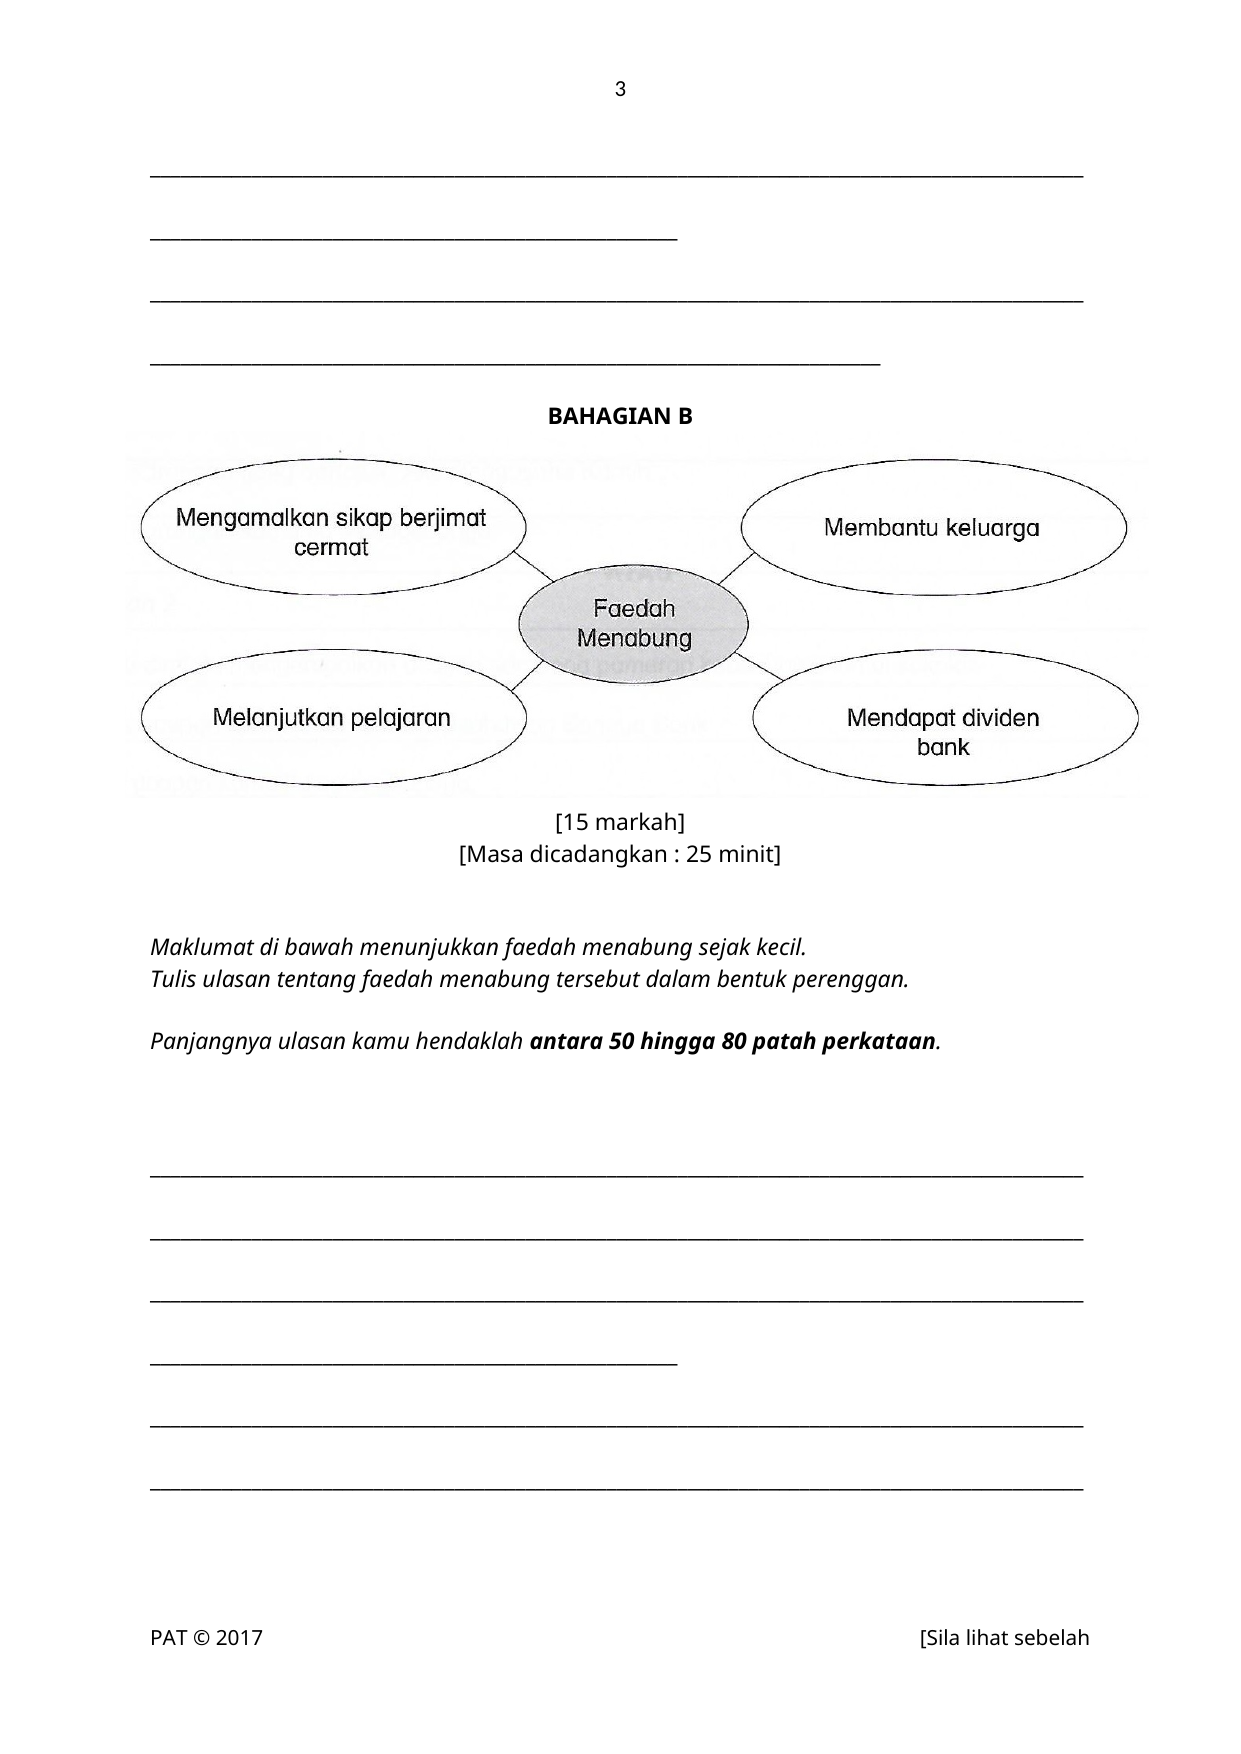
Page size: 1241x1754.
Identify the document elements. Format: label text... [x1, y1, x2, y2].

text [150, 1400, 1090, 1494]
text BAHAGIAN B [150, 400, 1090, 431]
text Tulis ulasan tentang faedah menabung tersebut dalam bentuk perenggan. [150, 962, 1090, 994]
text Maklumat di bawah menunjukkan faedah menabung sejak kecil. [150, 931, 1090, 962]
text [15 markah] [150, 797, 1090, 837]
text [150, 150, 1090, 244]
picture [123, 431, 1149, 797]
text [Masa dicadangkan : 25 minit] [150, 837, 1090, 869]
text ____________________________________________________________________________________________________________________________________________________________________ [150, 275, 1090, 369]
text Panjangnya ulasan kamu hendaklah antara 50 hingga 80 patah perkataan. [150, 1025, 1090, 1056]
